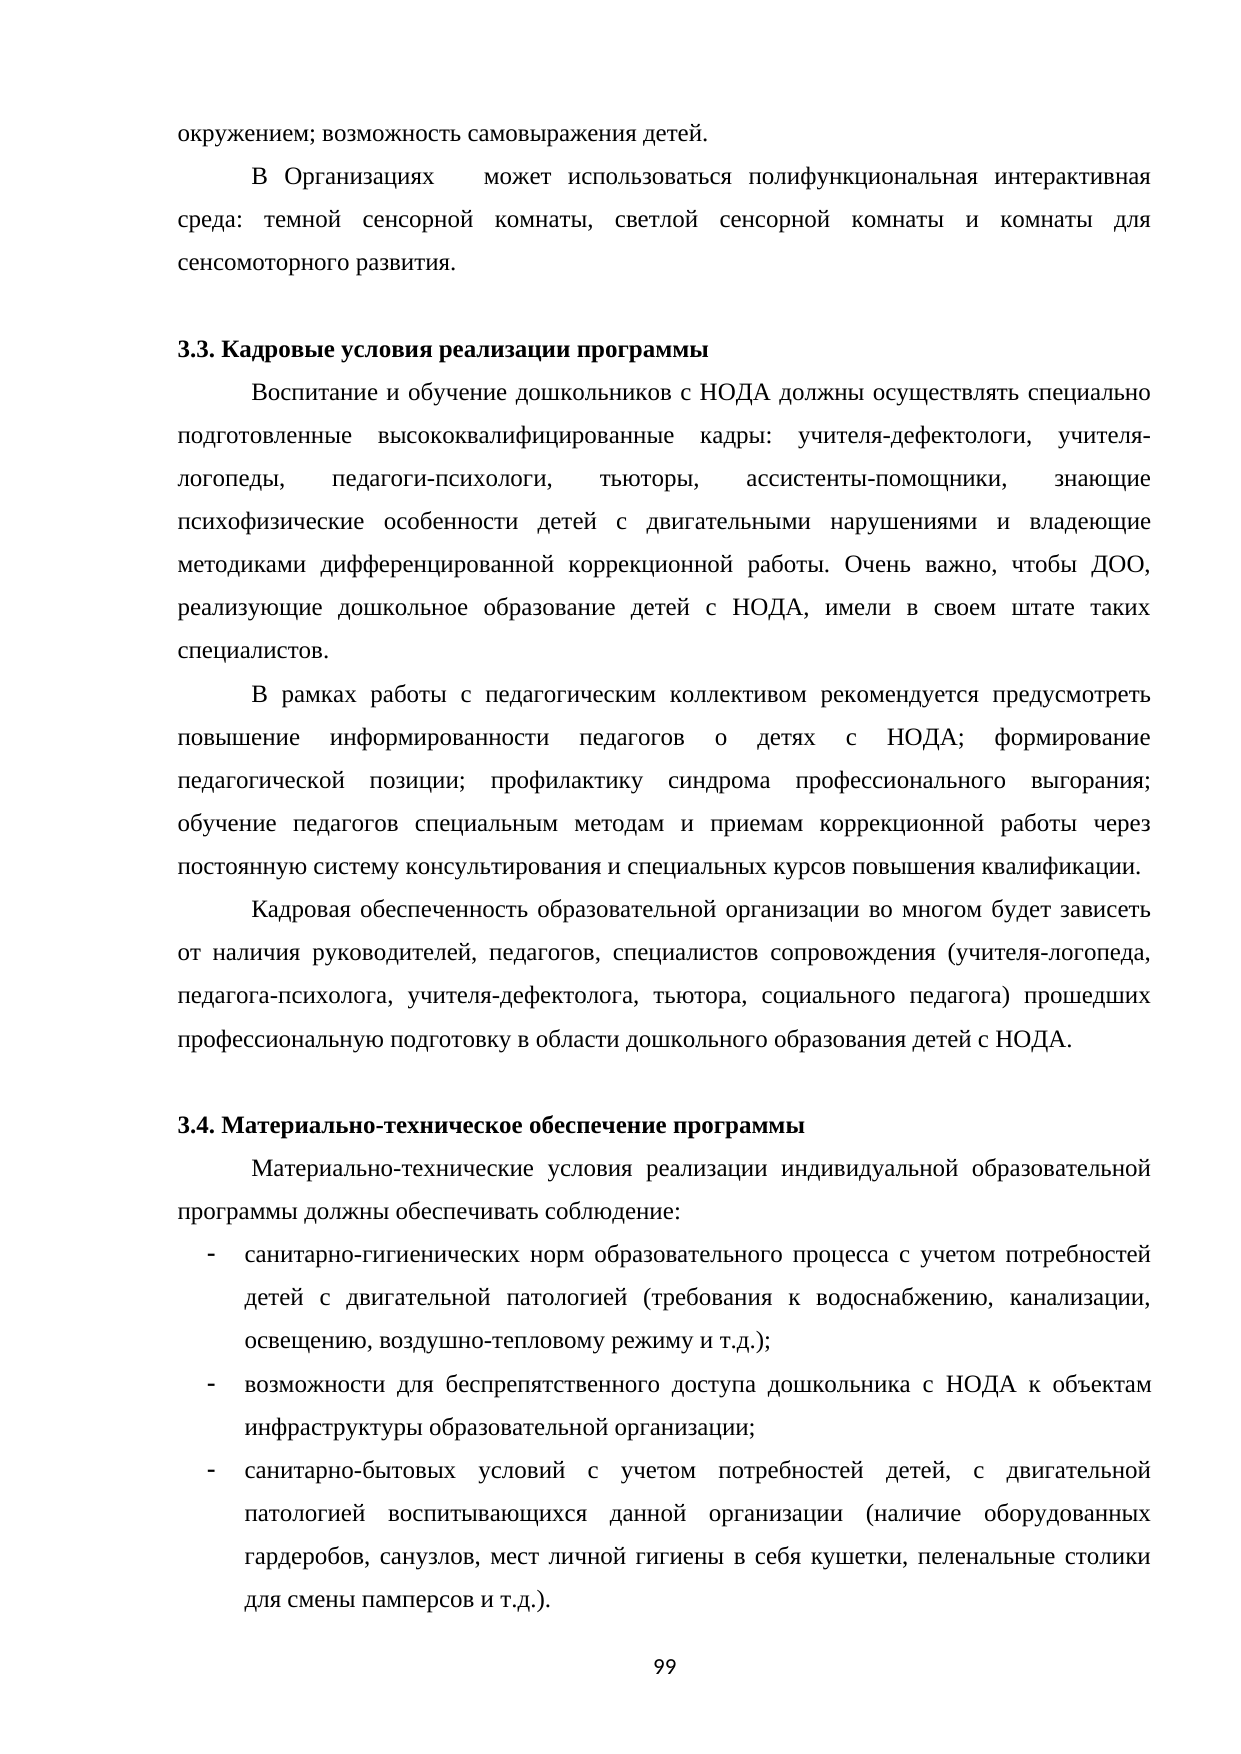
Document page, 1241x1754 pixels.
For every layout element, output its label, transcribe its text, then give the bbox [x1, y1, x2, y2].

text В рамках работы с педагогическим коллективом рекомендуется предусмотреть повышение информированности педагогов о детях с НОДА; формирование педагогической позиции; профилактику синдрома профессионального выгорания; обучение педагогов специальным методам и приемам коррекционной работы через постоянную систему консультирования и специальных курсов повышения квалификации. [177, 679, 1152, 880]
text В Организациях может использоваться полифункциональная интерактивная среда: темной сенсорной комнаты, светлой сенсорной комнаты и комнаты для сенсомоторного развития. [177, 161, 1152, 276]
text Кадровая обеспеченность образовательной организации во многом будет зависеть от наличия руководителей, педагогов, специалистов сопровождения (учителя-логопеда, педагога-психолога, учителя-дефектолога, тьютора, социального педагога) прошедших профессиональную подготовку в области дошкольного образования детей с НОДА. [177, 894, 1152, 1052]
list санитарно-бытовых условий с учетом потребностей детей, с двигательной патологией воспитывающихся данной организации (наличие оборудованных гардеробов, санузлов, мест личной гигиены в себя кушетки, пеленальные столики для смены памперсов и т.д.). [207, 1455, 1152, 1613]
text 3.3. Кадровые условия реализации программы [177, 334, 1152, 362]
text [177, 118, 1152, 147]
list возможности для беспрепятственного доступа дошкольника с НОДА к объектам инфраструктуры образовательной организации; [207, 1369, 1152, 1441]
text Воспитание и обучение дошкольников с НОДА должны осуществлять специально подготовленные высококвалифицированные кадры: учителя-дефектологи, учителя-логопеды, педагоги-психологи, тьюторы, ассистенты-помощники, знающие психофизические особенности детей с двигательными нарушениями и владеющие методиками дифференцированной коррекционной работы. Очень важно, чтобы ДОО, реализующие дошкольное образование детей с НОДА, имели в своем штате таких специалистов. [177, 377, 1152, 664]
list санитарно-гигиенических норм образовательного процесса с учетом потребностей детей с двигательной патологией (требования к водоснабжению, канализации, освещению, воздушно-тепловому режиму и т.д.); [207, 1239, 1152, 1354]
text 3.4. Материально-техническое обеспечение программы [177, 1110, 1152, 1139]
text Материально-технические условия реализации индивидуальной образовательной программы должны обеспечивать соблюдение: [177, 1153, 1152, 1225]
